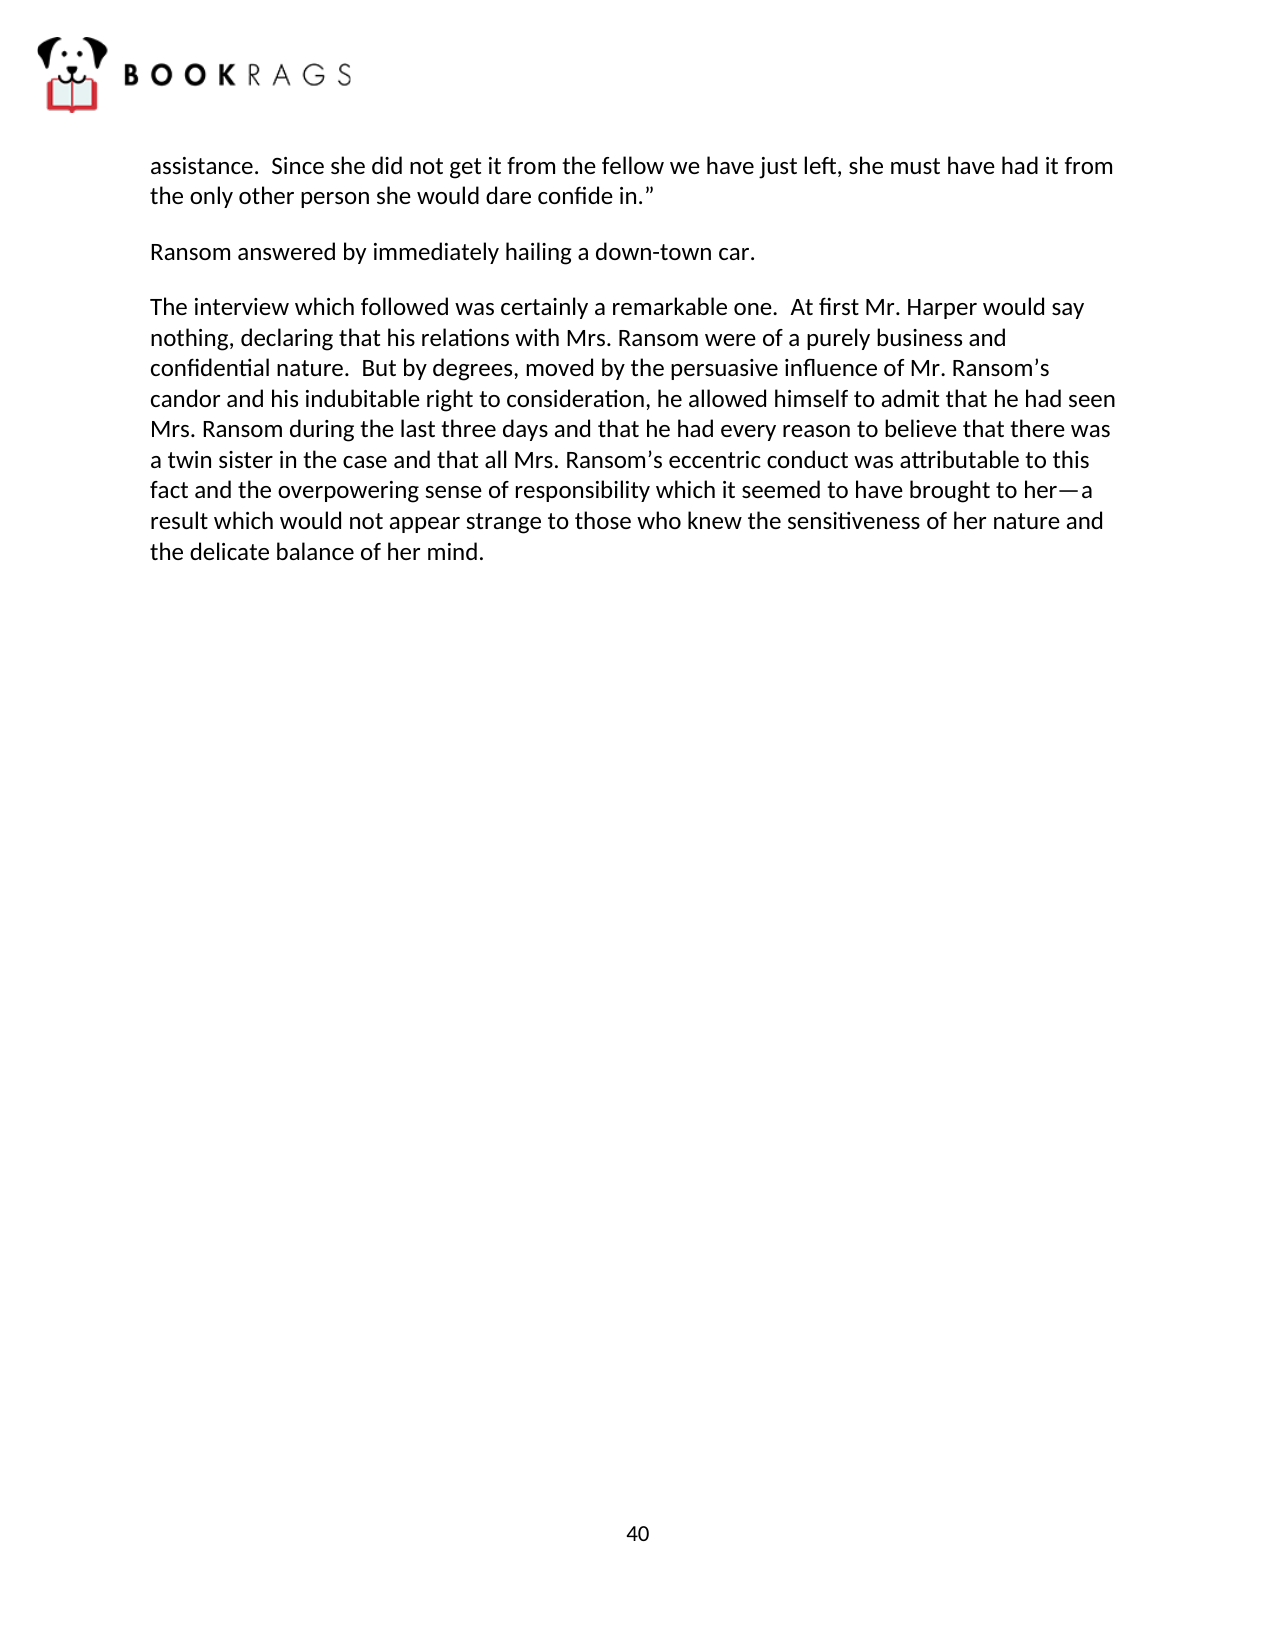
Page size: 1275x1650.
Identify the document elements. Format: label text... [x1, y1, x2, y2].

text The interview which followed was certainly a remarkable one. At first Mr. Harper would say nothing, declaring that his relations with Mrs. Ransom were of a purely business and confidential nature. But by degrees, moved by the persuasive influence of Mr. Ransom’s candor and his indubitable right to consideration, he allowed himself to admit that he had seen Mrs. Ransom during the last three days and that he had every reason to believe that there was a twin sister in the case and that all Mrs. Ransom’s eccentric conduct was attributable to this fact and the overpowering sense of responsibility which it seemed to have brought to her—­a result which would not appear strange to those who knew the sensitiveness of her nature and the delicate balance of her mind. [150, 292, 1125, 566]
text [150, 150, 1125, 211]
text Ransom answered by immediately hailing a down-town car. [150, 236, 1125, 267]
picture [37, 37, 351, 113]
